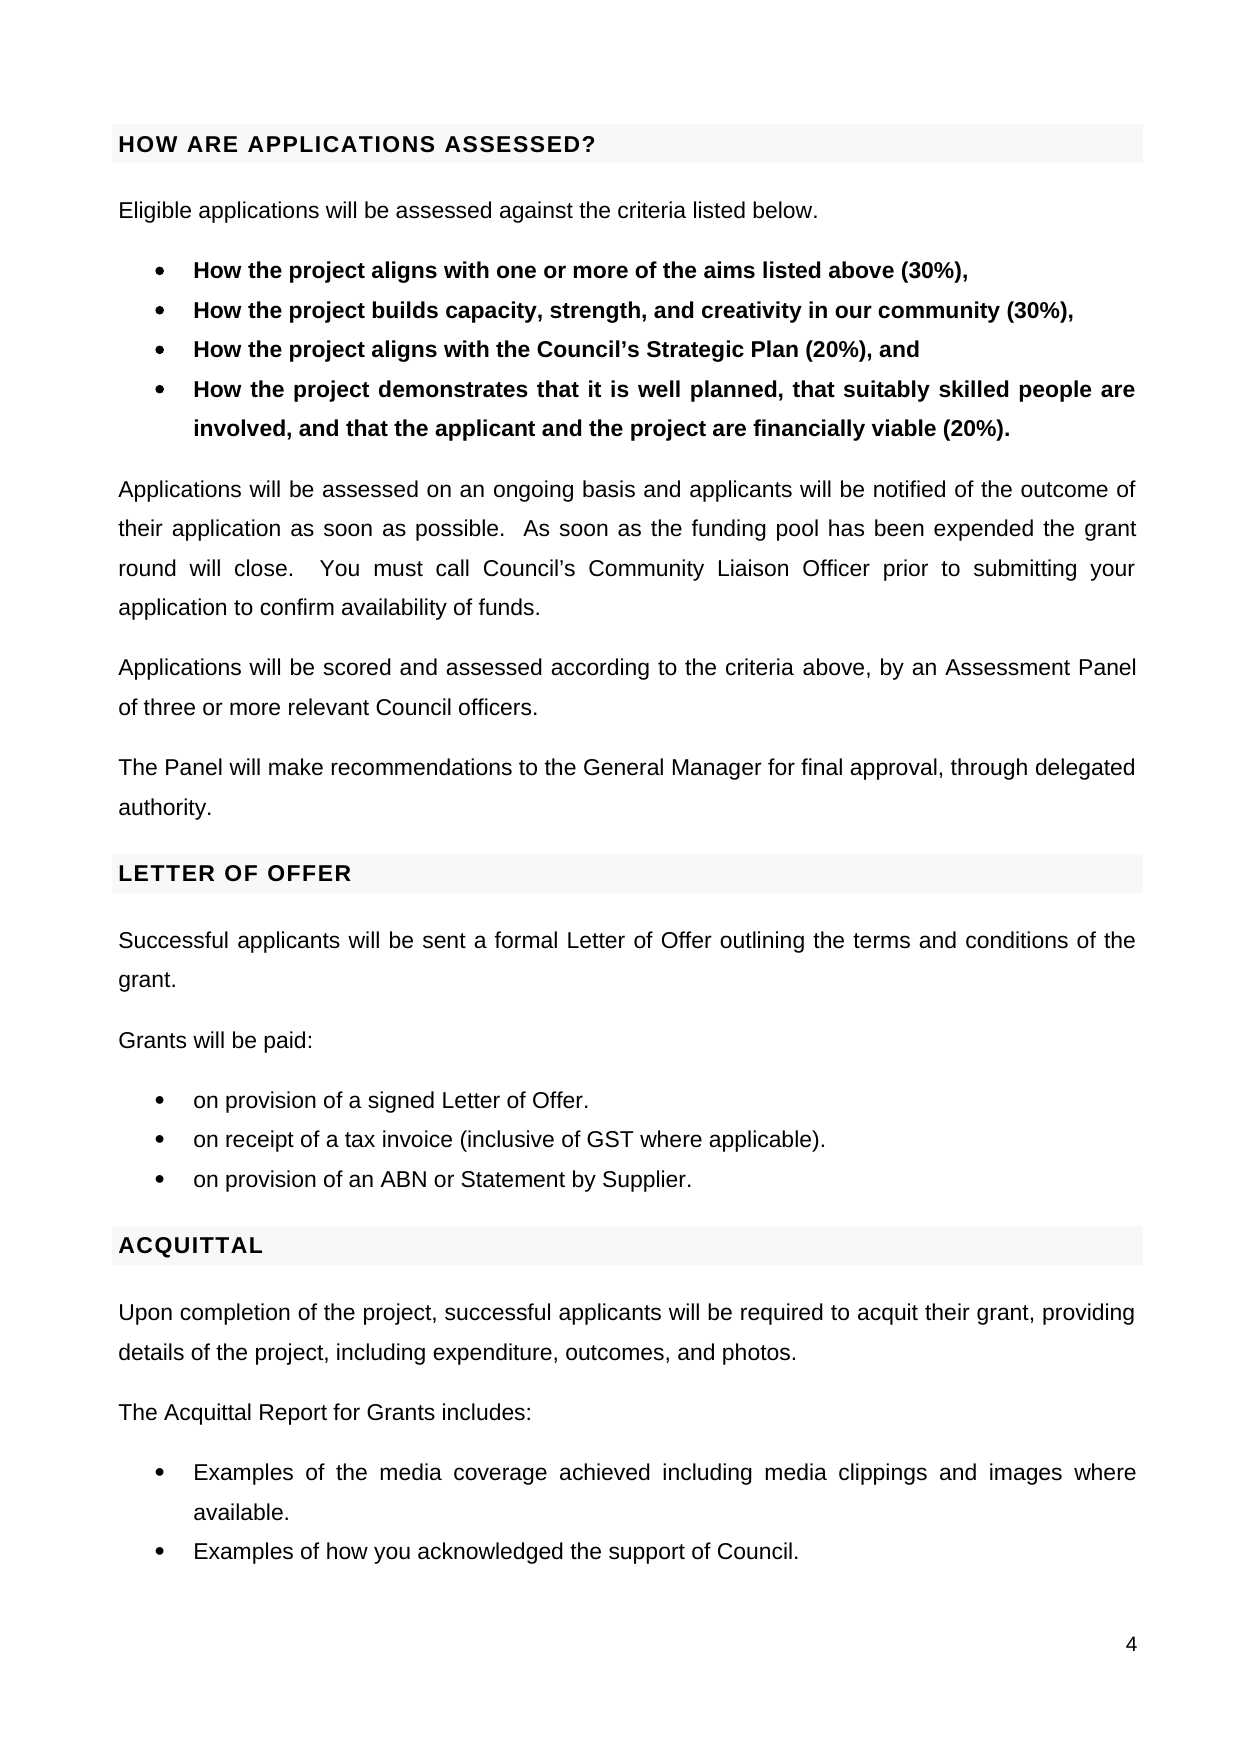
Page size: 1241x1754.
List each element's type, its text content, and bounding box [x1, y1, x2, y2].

text Applications will be assessed on an ongoing basis and applicants will be notified of the outcome of their application as soon as possible. As soon as the funding pool has been expended the grant round will close. You must call Council’s Community Liaison Officer prior to submitting your application to confirm availability of funds. [118, 476, 1137, 620]
subtitle How Are Applications Assessed? [118, 131, 1137, 157]
list How the project aligns with one or more of the aims listed above (30%), [156, 257, 1137, 284]
list on receipt of a tax invoice (inclusive of GST where applicable). [156, 1126, 1137, 1153]
list How the project builds capacity, strength, and creativity in our community (30%), [156, 297, 1137, 323]
list on provision of an ABN or Statement by Supplier. [156, 1166, 1137, 1192]
text Applications will be scored and assessed according to the criteria above, by an Assessment Panel of three or more relevant Council officers. [118, 654, 1137, 720]
list Examples of the media coverage achieved including media clippings and images where available. [156, 1459, 1137, 1525]
subtitle Letter Of Offer [118, 860, 1137, 887]
text Eligible applications will be assessed against the criteria listed below. [118, 197, 1137, 223]
list on provision of a signed Letter of Offer. [156, 1087, 1137, 1113]
text Successful applicants will be sent a formal Letter of Offer outlining the terms and conditions of the grant. [118, 927, 1137, 993]
list How the project demonstrates that it is well planned, that suitably skilled people are involved, and that the applicant and the project are financially viable (20%). [156, 376, 1137, 442]
text Upon completion of the project, successful applicants will be required to acquit their grant, providing details of the project, including expenditure, outcomes, and photos. [118, 1299, 1137, 1365]
list How the project aligns with the Council’s Strategic Plan (20%), and [156, 336, 1137, 363]
subtitle Acquittal [118, 1233, 1137, 1259]
text The Panel will make recommendations to the General Manager for final approval, through delegated authority. [118, 754, 1137, 820]
text Grants will be paid: [118, 1027, 1137, 1053]
text The Acquittal Report for Grants includes: [118, 1399, 1137, 1425]
list Examples of how you acknowledged the support of Council. [156, 1538, 1137, 1564]
